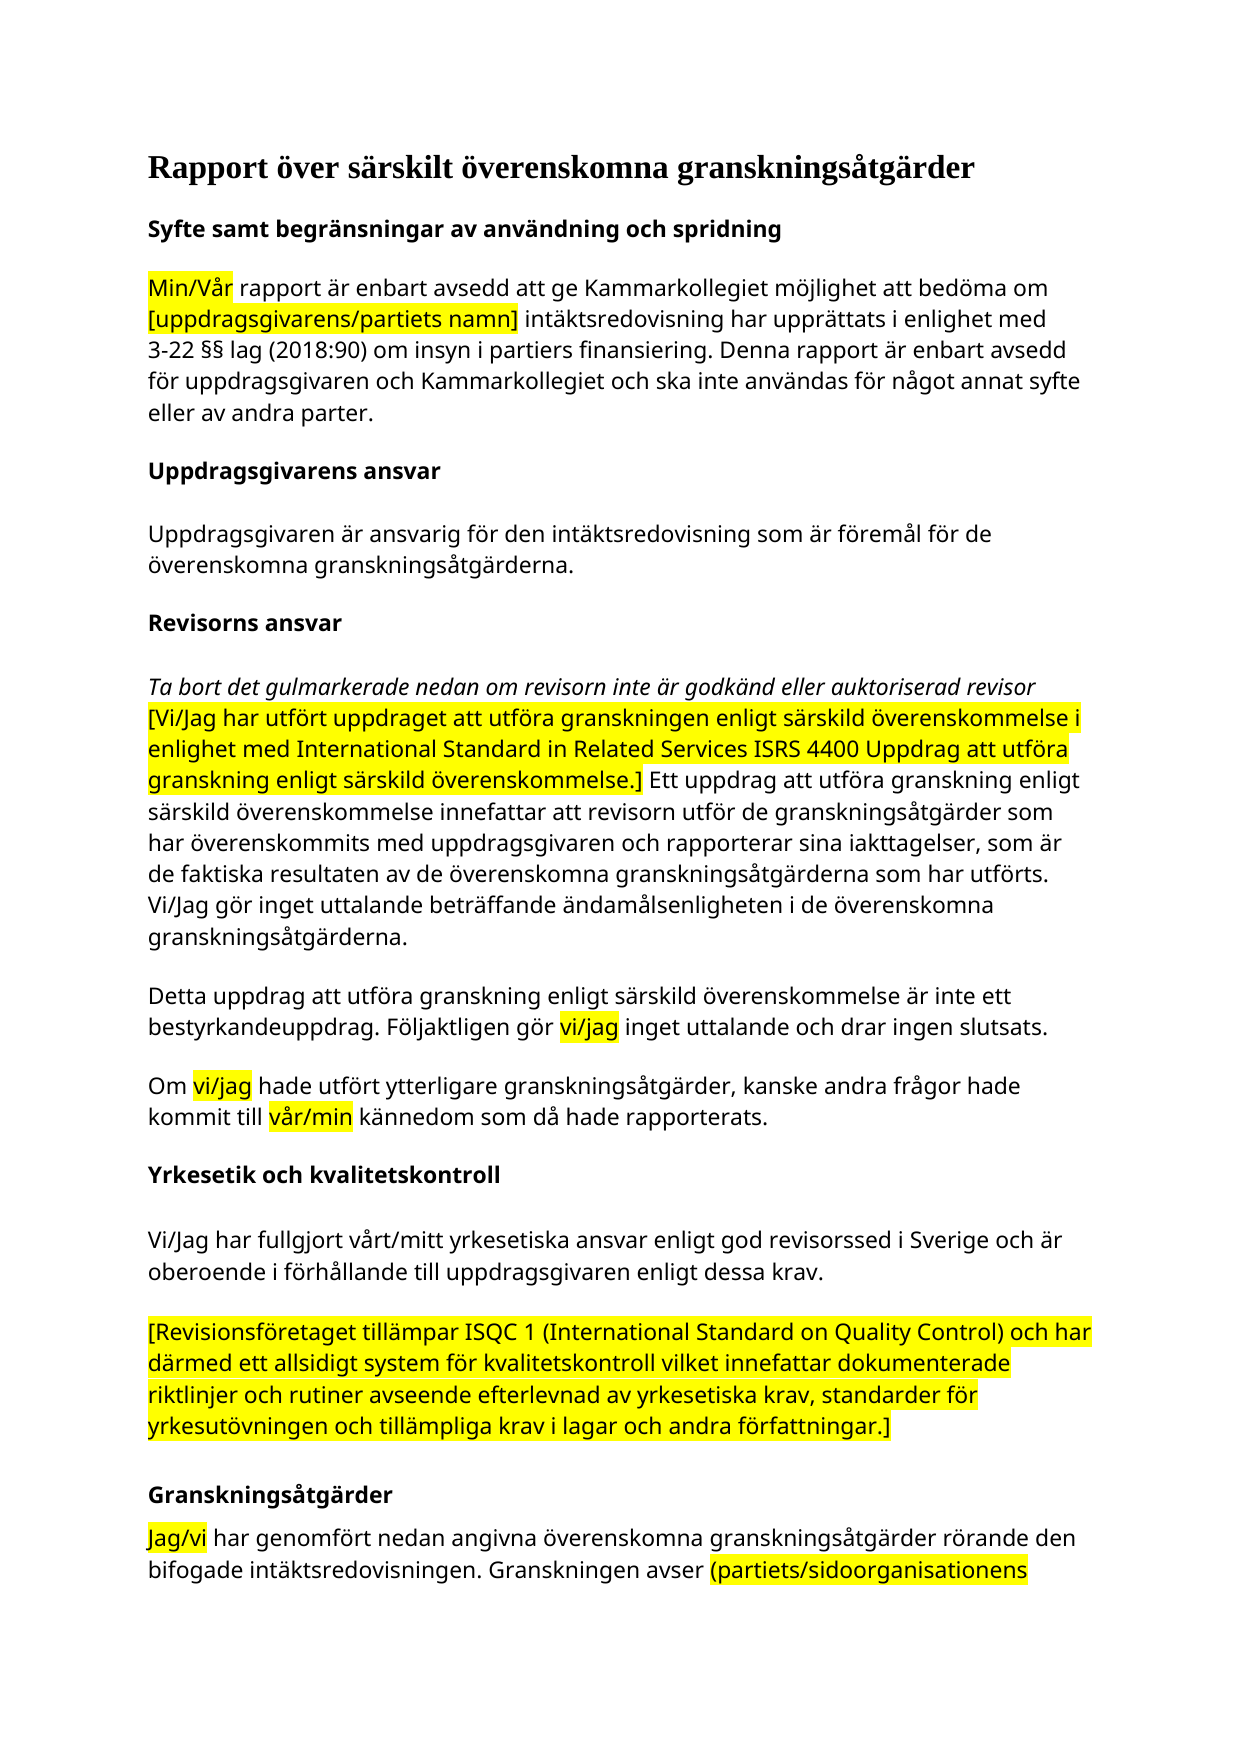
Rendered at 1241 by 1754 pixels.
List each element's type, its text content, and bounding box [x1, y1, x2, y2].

text Om vi/jag hade utfört ytterligare granskningsåtgärder, kanske andra frågor hade kommit till vår/min kännedom som då hade rapporterats. [148, 1070, 1092, 1132]
text Vi/Jag har fullgjort vårt/mitt yrkesetiska ansvar enligt god revisorssed i Sverige och är oberoende i förhållande till uppdragsgivaren enligt dessa krav. [148, 1224, 1092, 1287]
text Yrkesetik och kvalitetskontroll [148, 1159, 1092, 1191]
text Rapport över särskilt överenskomna granskningsåtgärder [148, 148, 1092, 186]
text [Vi/Jag har utfört uppdraget att utföra granskningen enligt särskild överenskommelse i enlighet med International Standard in Related Services ISRS 4400 Uppdrag att utföra granskning enligt särskild överenskommelse.] Ett uppdrag att utföra granskning enligt särskild överenskommelse innefattar att revisorn utför de granskningsåtgärder som har överenskommits med uppdragsgivaren och rapporterar sina iakttagelser, som är de faktiska resultaten av de överenskomna granskningsåtgärderna som har utförts. Vi/Jag gör inget uttalande beträffande ändamålsenligheten i de överenskomna granskningsåtgärderna. [148, 702, 1092, 952]
text Revisorns ansvar [148, 607, 1092, 639]
text Syfte samt begränsningar av användning och spridning [148, 213, 1092, 244]
text Ta bort det gulmarkerade nedan om revisorn inte är godkänd eller auktoriserad revisor [148, 670, 1092, 702]
text Uppdragsgivaren är ansvarig för den intäktsredovisning som är föremål för de överenskomna granskningsåtgärderna. [148, 518, 1092, 580]
text Granskningsåtgärder [148, 1478, 1092, 1510]
text Uppdragsgivarens ansvar [148, 455, 1092, 486]
text Detta uppdrag att utföra granskning enligt särskild överenskommelse är inte ett bestyrkandeuppdrag. Följaktligen gör vi/jag inget uttalande och drar ingen slutsats. [148, 980, 1092, 1043]
text [Revisionsföretaget tillämpar ISQC 1 (International Standard on Quality Control) och har därmed ett allsidigt system för kvalitetskontroll vilket innefattar dokumenterade riktlinjer och rutiner avseende efterlevnad av yrkesetiska krav, standarder för yrkesutövningen och tillämpliga krav i lagar och andra författningar.] [148, 1347, 1092, 1441]
text Min/Vår rapport är enbart avsedd att ge Kammarkollegiet möjlighet att bedöma om [uppdragsgivarens/partiets namn] intäktsredovisning har upprättats i enlighet med 3-22 §§ lag (2018:90) om insyn i partiers finansiering. Denna rapport är enbart avsedd för uppdragsgivaren och Kammarkollegiet och ska inte användas för något annat syfte eller av andra parter. [148, 271, 1092, 428]
